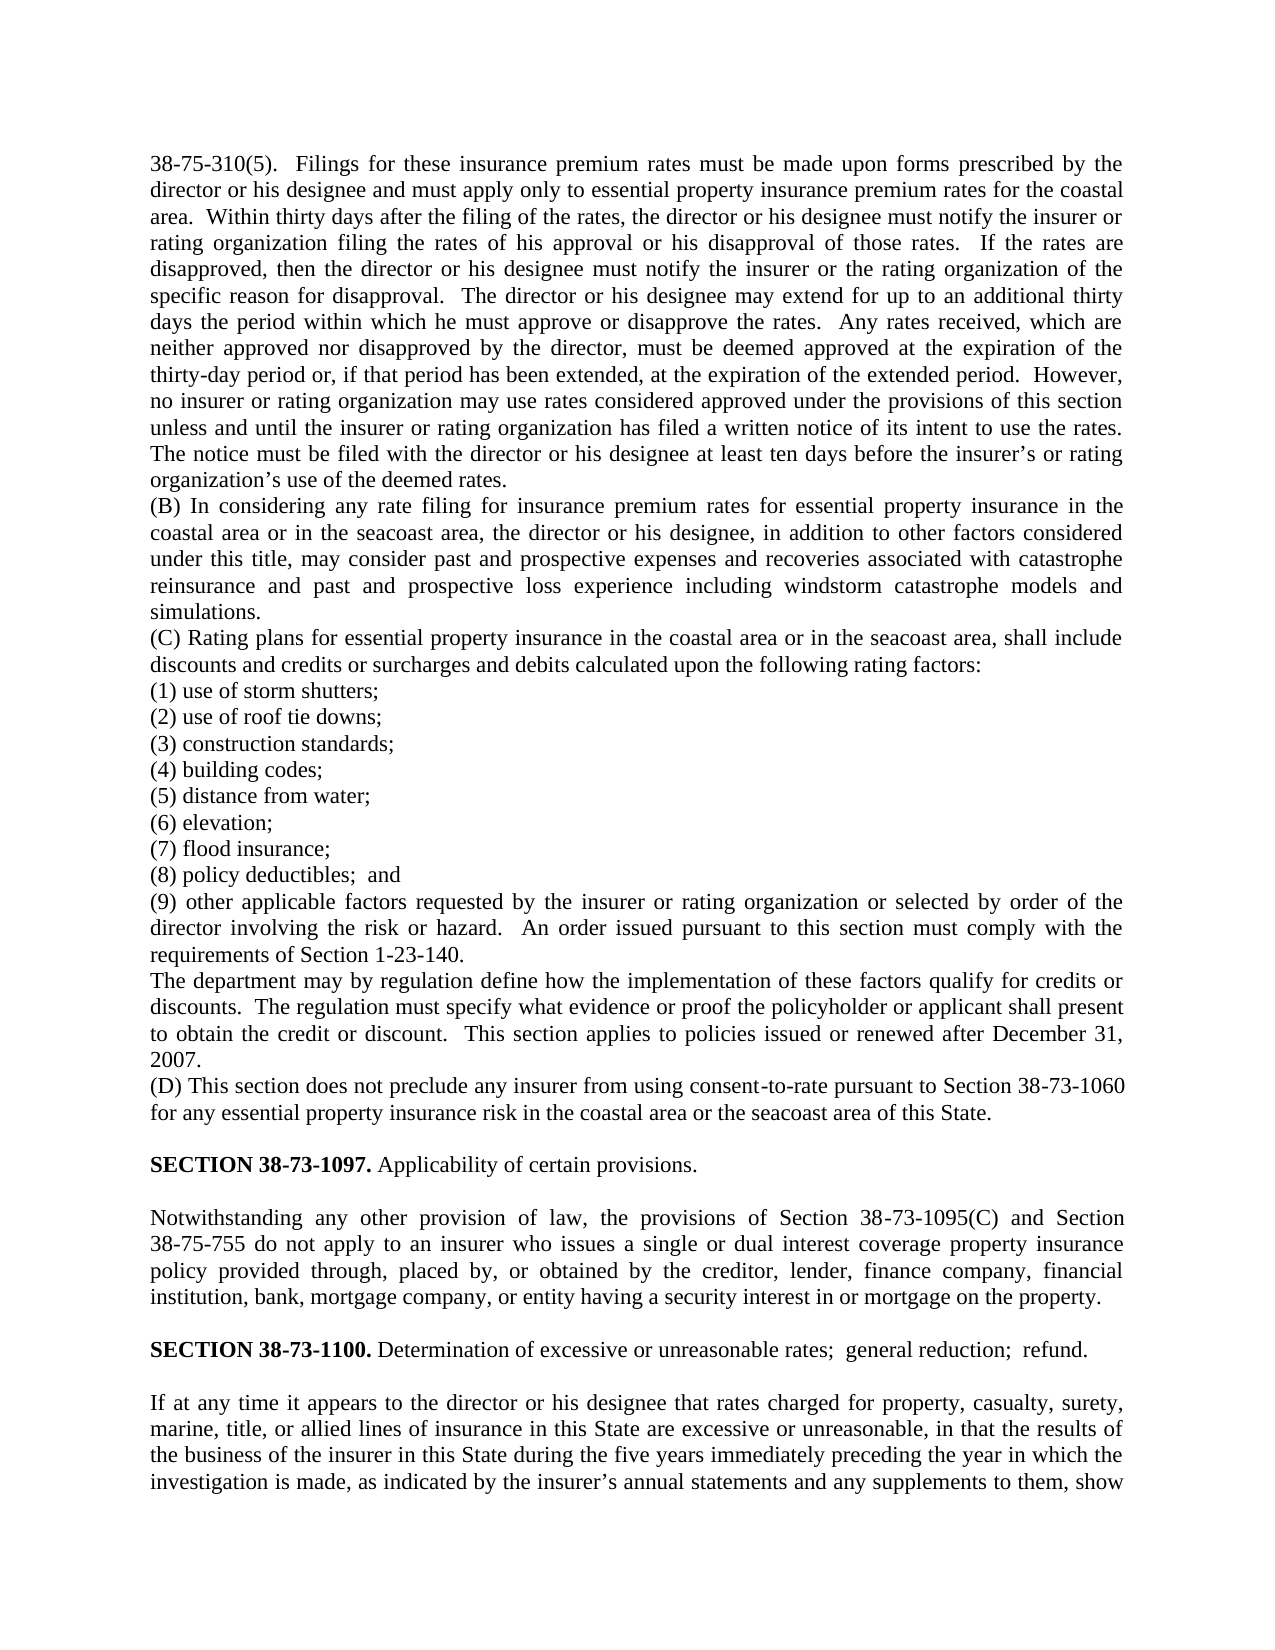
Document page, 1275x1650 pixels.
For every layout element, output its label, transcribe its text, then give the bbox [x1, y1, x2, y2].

text The department may by regulation define how the implementation of these factors qualify for credits or discounts. The regulation must specify what evidence or proof the policyholder or applicant shall present to obtain the credit or discount. This section applies to policies issued or renewed after December 31, 2007. [150, 967, 1125, 1072]
text (9) other applicable factors requested by the insurer or rating organization or selected by order of the director involving the risk or hazard. An order issued pursuant to this section must comply with the requirements of Section 1-23-140. [150, 888, 1125, 967]
text (8) policy deductibles; and [150, 862, 1125, 888]
text (D) This section does not preclude any insurer from using consent-to-rate pursuant to Section 38-73-1060 for any essential property insurance risk in the coastal area or the seacoast area of this State. [150, 1072, 1125, 1125]
text SECTION 38-73-1097. Applicability of certain provisions. [150, 1151, 1125, 1178]
text (4) building codes; [150, 756, 1125, 782]
text (2) use of roof tie downs; [150, 703, 1125, 730]
text SECTION 38-73-1100. Determination of excessive or unreasonable rates; general reduction; refund. [150, 1336, 1125, 1362]
text (1) use of storm shutters; [150, 677, 1125, 703]
text (7) flood insurance; [150, 835, 1125, 862]
text (6) elevation; [150, 809, 1125, 835]
text (B) In considering any rate filing for insurance premium rates for essential property insurance in the coastal area or in the seacoast area, the director or his designee, in addition to other factors considered under this title, may consider past and prospective expenses and recoveries associated with catastrophe reinsurance and past and prospective loss experience including windstorm catastrophe models and simulations. [150, 493, 1125, 624]
text (5) distance from water; [150, 782, 1125, 809]
text (3) construction standards; [150, 730, 1125, 756]
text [150, 150, 1125, 493]
text (C) Rating plans for essential property insurance in the coastal area or in the seacoast area, shall include discounts and credits or surcharges and debits calculated upon the following rating factors: [150, 624, 1125, 677]
text Notwithstanding any other provision of law, the provisions of Section 38-73-1095(C) and Section 38-75-755 do not apply to an insurer who issues a single or dual interest coverage property insurance policy provided through, placed by, or obtained by the creditor, lender, finance company, financial institution, bank, mortgage company, or entity having a security interest in or mortgage on the property. [150, 1204, 1125, 1309]
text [150, 1389, 1125, 1494]
